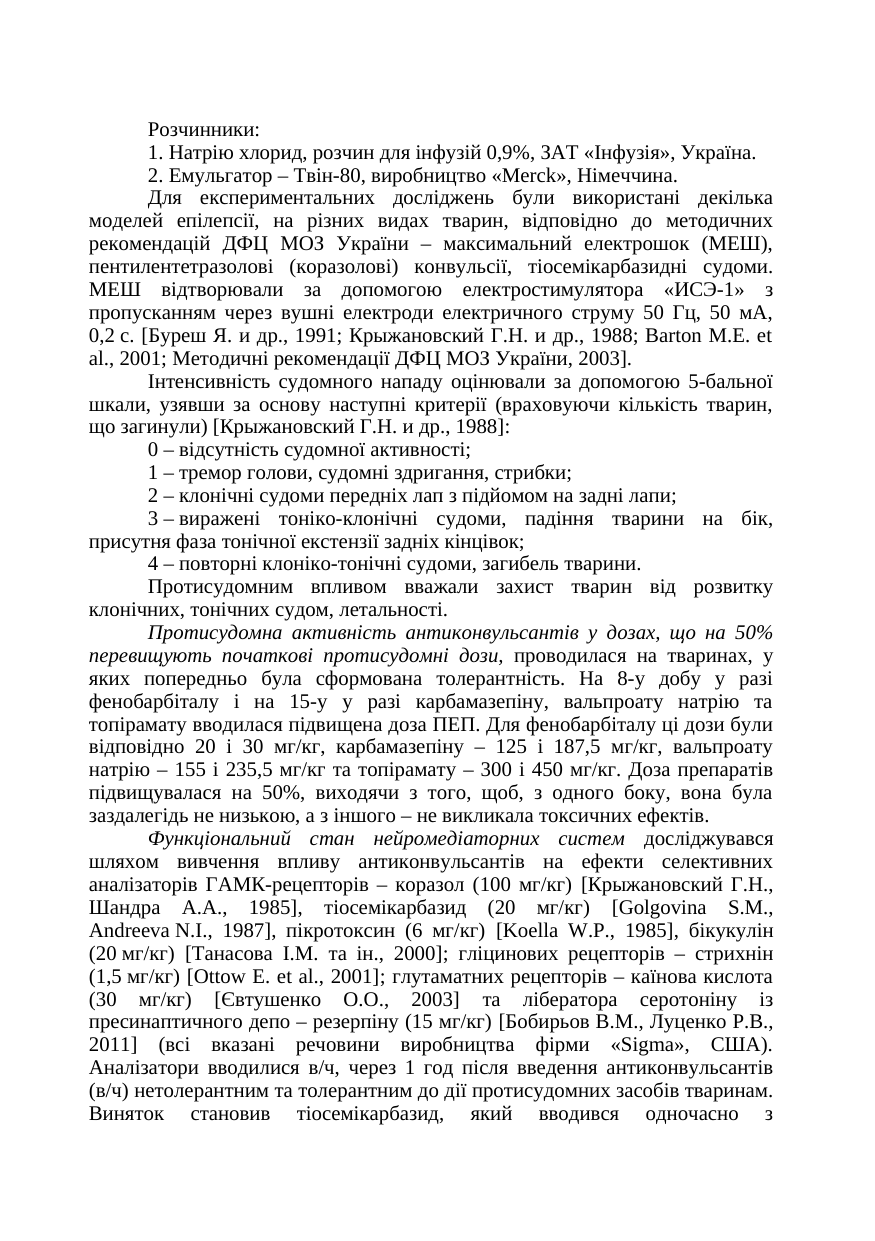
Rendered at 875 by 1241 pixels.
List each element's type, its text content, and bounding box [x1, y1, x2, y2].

text 1. Натрію хлорид, розчин для інфузій 0,9%, ЗАТ «Інфузія», Україна. [89, 141, 774, 164]
text 3 – виражені тоніко-клонічні судоми, падіння тварини на бік, присутня фаза тонічної екстензії задніх кінцівок; [89, 507, 774, 553]
text Розчинники: [89, 118, 774, 141]
text 0 – відсутність судомної активності; [89, 438, 774, 461]
text 2. Емульгатор – Твін-80, виробництво «Merck», Німеччина. [89, 164, 774, 187]
text 1 – тремор голови, судомні здригання, стрибки; [89, 461, 774, 484]
text Протисудомна активність антиконвульсантів у дозах, що на 50% перевищують початкові протисудомні дози, проводилася на тваринах, у яких попередньо була сформована толерантність. На 8-у добу у разі фенобарбіталу і на 15-у у разі карбамазепіну, вальпроату натрію та топірамату вводилася підвищена доза ПЕП. Для фенобарбіталу ці дози були відповідно 20 і 30 мг/кг, карбамазепіну – 125 і 187,5 мг/кг, вальпроату натрію – 155 і 235,5 мг/кг та топірамату – 300 і 450 мг/кг. Доза препаратів підвищувалася на 50%, виходячи з того, щоб, з одного боку, вона була заздалегідь не низькою, а з іншого – не викликала токсичних ефектів. [89, 621, 774, 827]
text Протисудомним впливом вважали захист тварин від розвитку клонічних, тонічних судом, летальності. [89, 575, 774, 621]
text Для експериментальних досліджень були використані декілька моделей епілепсії, на різних видах тварин, відповідно до методичних рекомендацій ДФЦ МОЗ України – максимальний електрошок (МЕШ), пентилентетразолові (коразолові) конвульсії, тіосемікарбазидні судоми. МЕШ відтворювали за допомогою електростимулятора «ИСЭ-1» з пропусканням через вушні електроди електричного струму 50 Гц, 50 мА, 0,2 с. [Буреш Я. и др., 1991; Крыжановский Г.Н. и др., 1988; Barton M.E. et al., 2001; Методичні рекомендації ДФЦ МОЗ України, 2003]. [89, 187, 774, 370]
text Інтенсивність судомного нападу оцінювали за допомогою 5-бальної шкали, узявши за основу наступні критерії (враховуючи кількість тварин, що загинули) [Крыжановский Г.Н. и др., 1988]: [89, 370, 774, 438]
text 4 – повторні клоніко-тонічні судоми, загибель тварини. [89, 553, 774, 575]
text 2 – клонічні судоми передніх лап з підйомом на задні лапи; [89, 484, 774, 507]
